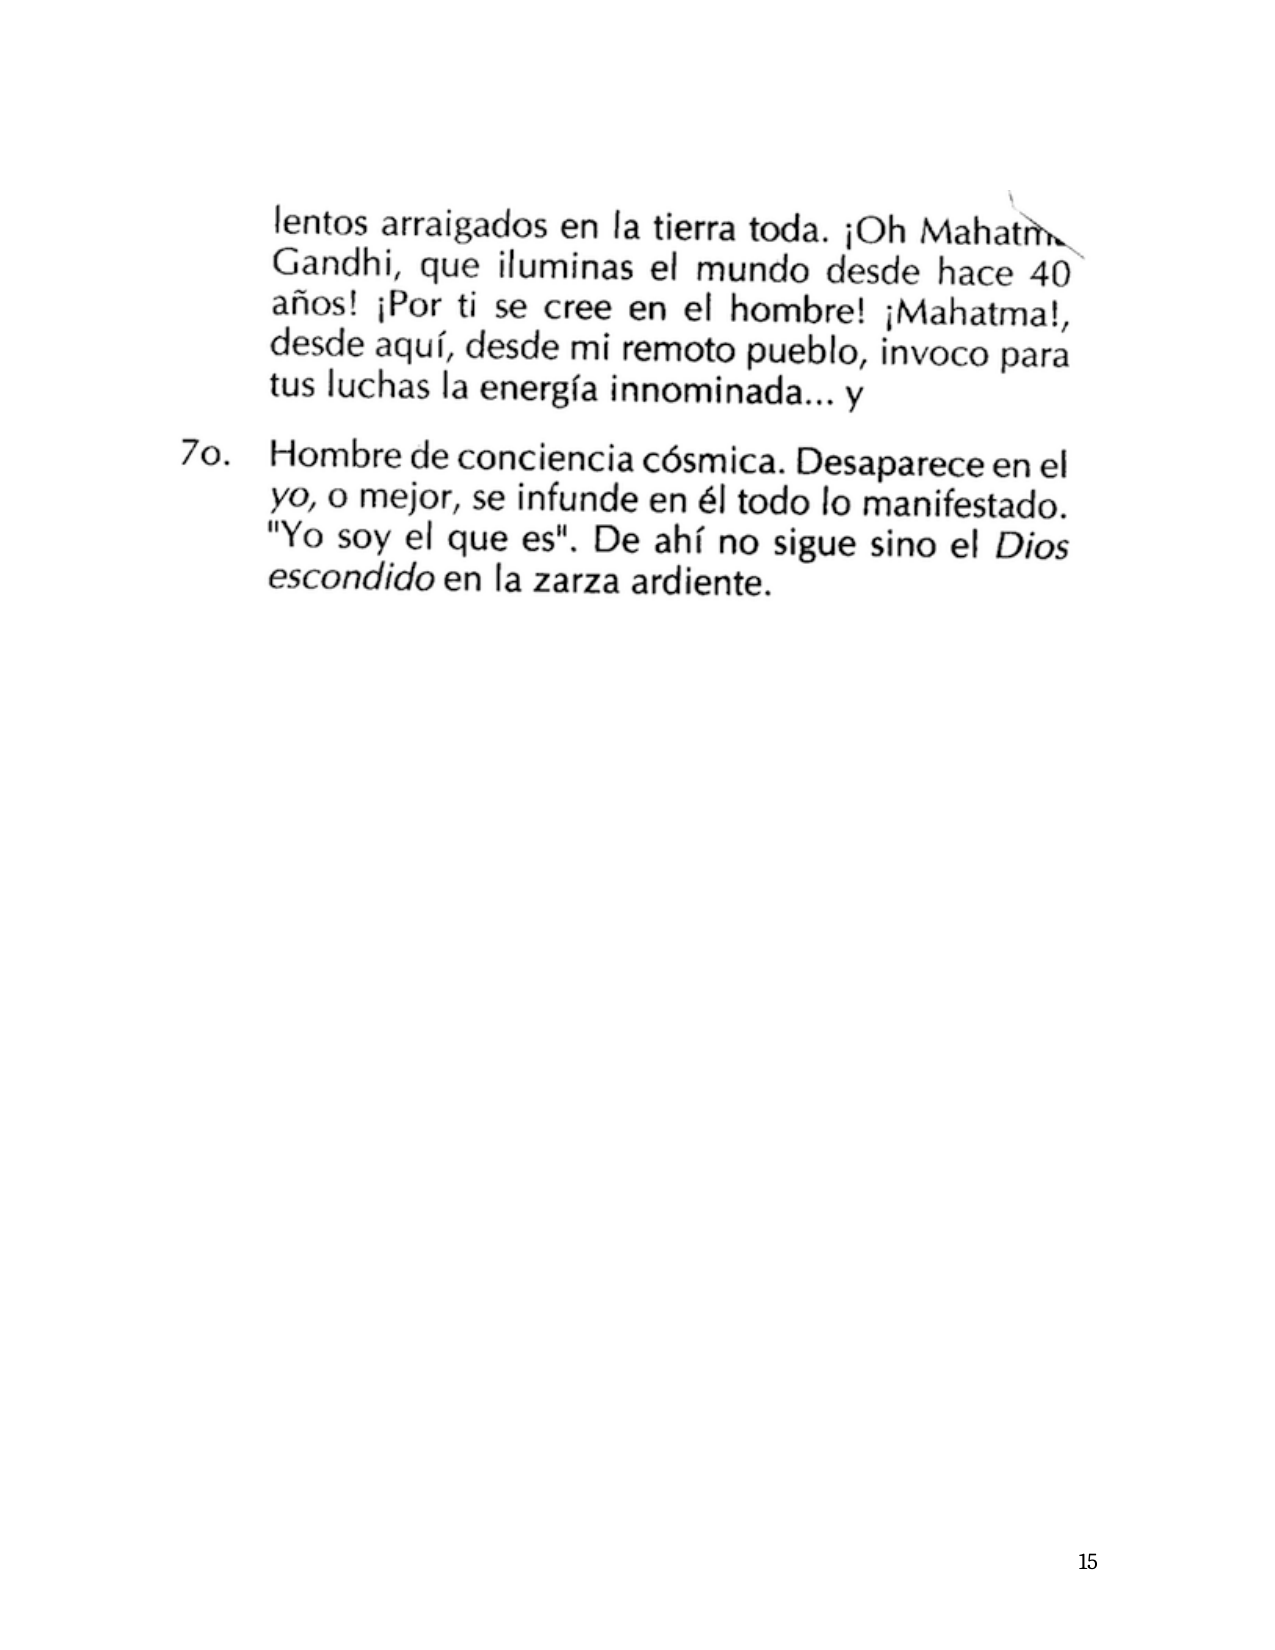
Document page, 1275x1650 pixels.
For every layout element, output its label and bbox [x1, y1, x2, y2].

picture [177, 190, 1098, 611]
